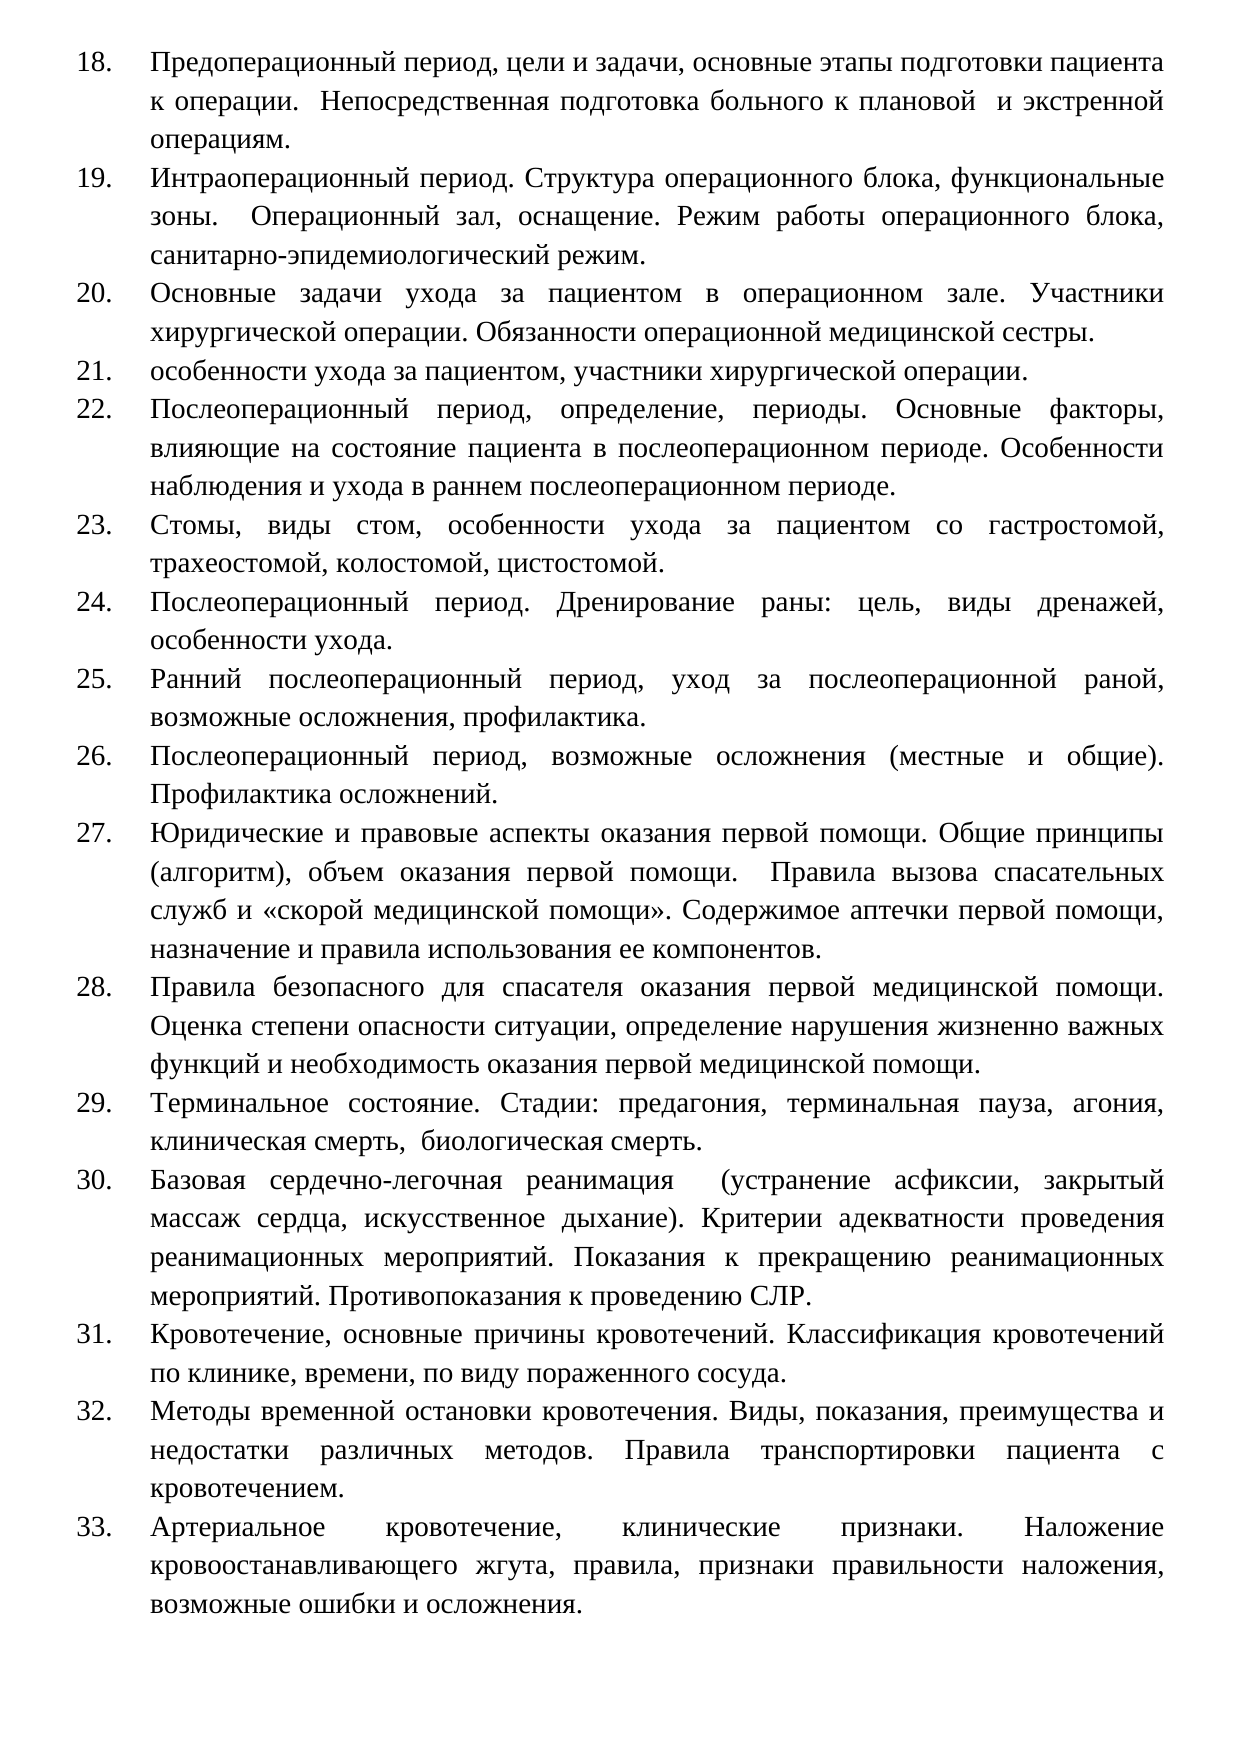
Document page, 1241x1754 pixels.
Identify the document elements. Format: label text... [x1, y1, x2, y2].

list Терминальное состояние. Стадии: предагония, терминальная пауза, агония, клиническая смерть, биологическая смерть. [112, 1085, 1165, 1157]
list особенности ухода за пациентом, участники хирургической операции. [112, 353, 1165, 386]
list Интраоперационный период. Структура операционного блока, функциональные зоны. Операционный зал, оснащение. Режим работы операционного блока, санитарно-эпидемиологический режим. [112, 160, 1165, 271]
list Правила безопасного для спасателя оказания первой медицинской помощи. Оценка степени опасности ситуации, определение нарушения жизненно важных функций и необходимость оказания первой медицинской помощи. [112, 969, 1165, 1080]
list Основные задачи ухода за пациентом в операционном зале. Участники хирургической операции. Обязанности операционной медицинской сестры. [112, 276, 1165, 348]
list Послеоперационный период, возможные осложнения (местные и общие). Профилактика осложнений. [112, 738, 1165, 810]
list Методы временной остановки кровотечения. Виды, показания, преимущества и недостатки различных методов. Правила транспортировки пациента с кровотечением. [112, 1393, 1165, 1504]
list Ранний послеоперационный период, уход за послеоперационной раной, возможные осложнения, профилактика. [112, 661, 1165, 733]
list Артериальное кровотечение, клинические признаки. Наложение кровоостанавливающего жгута, правила, признаки правильности наложения, возможные ошибки и осложнения. [112, 1509, 1165, 1619]
list Кровотечение, основные причины кровотечений. Классификация кровотечений по клинике, времени, по виду пораженного сосуда. [112, 1316, 1165, 1388]
list Стомы, виды стом, особенности ухода за пациентом со гастростомой, трахеостомой, колостомой, цистостомой. [112, 507, 1165, 579]
list Базовая сердечно-легочная реанимация (устранение асфиксии, закрытый массаж сердца, искусственное дыхание). Критерии адекватности проведения реанимационных мероприятий. Показания к прекращению реанимационных мероприятий. Противопоказания к проведению СЛР. [112, 1162, 1165, 1311]
list Послеоперационный период. Дренирование раны: цель, виды дренажей, особенности ухода. [112, 584, 1165, 656]
list Предоперационный период, цели и задачи, основные этапы подготовки пациента к операции. Непосредственная подготовка больного к плановой и экстренной операциям. [112, 44, 1165, 155]
list Послеоперационный период, определение, периоды. Основные факторы, влияющие на состояние пациента в послеоперационном периоде. Особенности наблюдения и ухода в раннем послеоперационном периоде. [112, 391, 1165, 502]
list Юридические и правовые аспекты оказания первой помощи. Общие принципы (алгоритм), объем оказания первой помощи. Правила вызова спасательных служб и «скорой медицинской помощи». Содержимое аптечки первой помощи, назначение и правила использования ее компонентов. [112, 815, 1165, 964]
